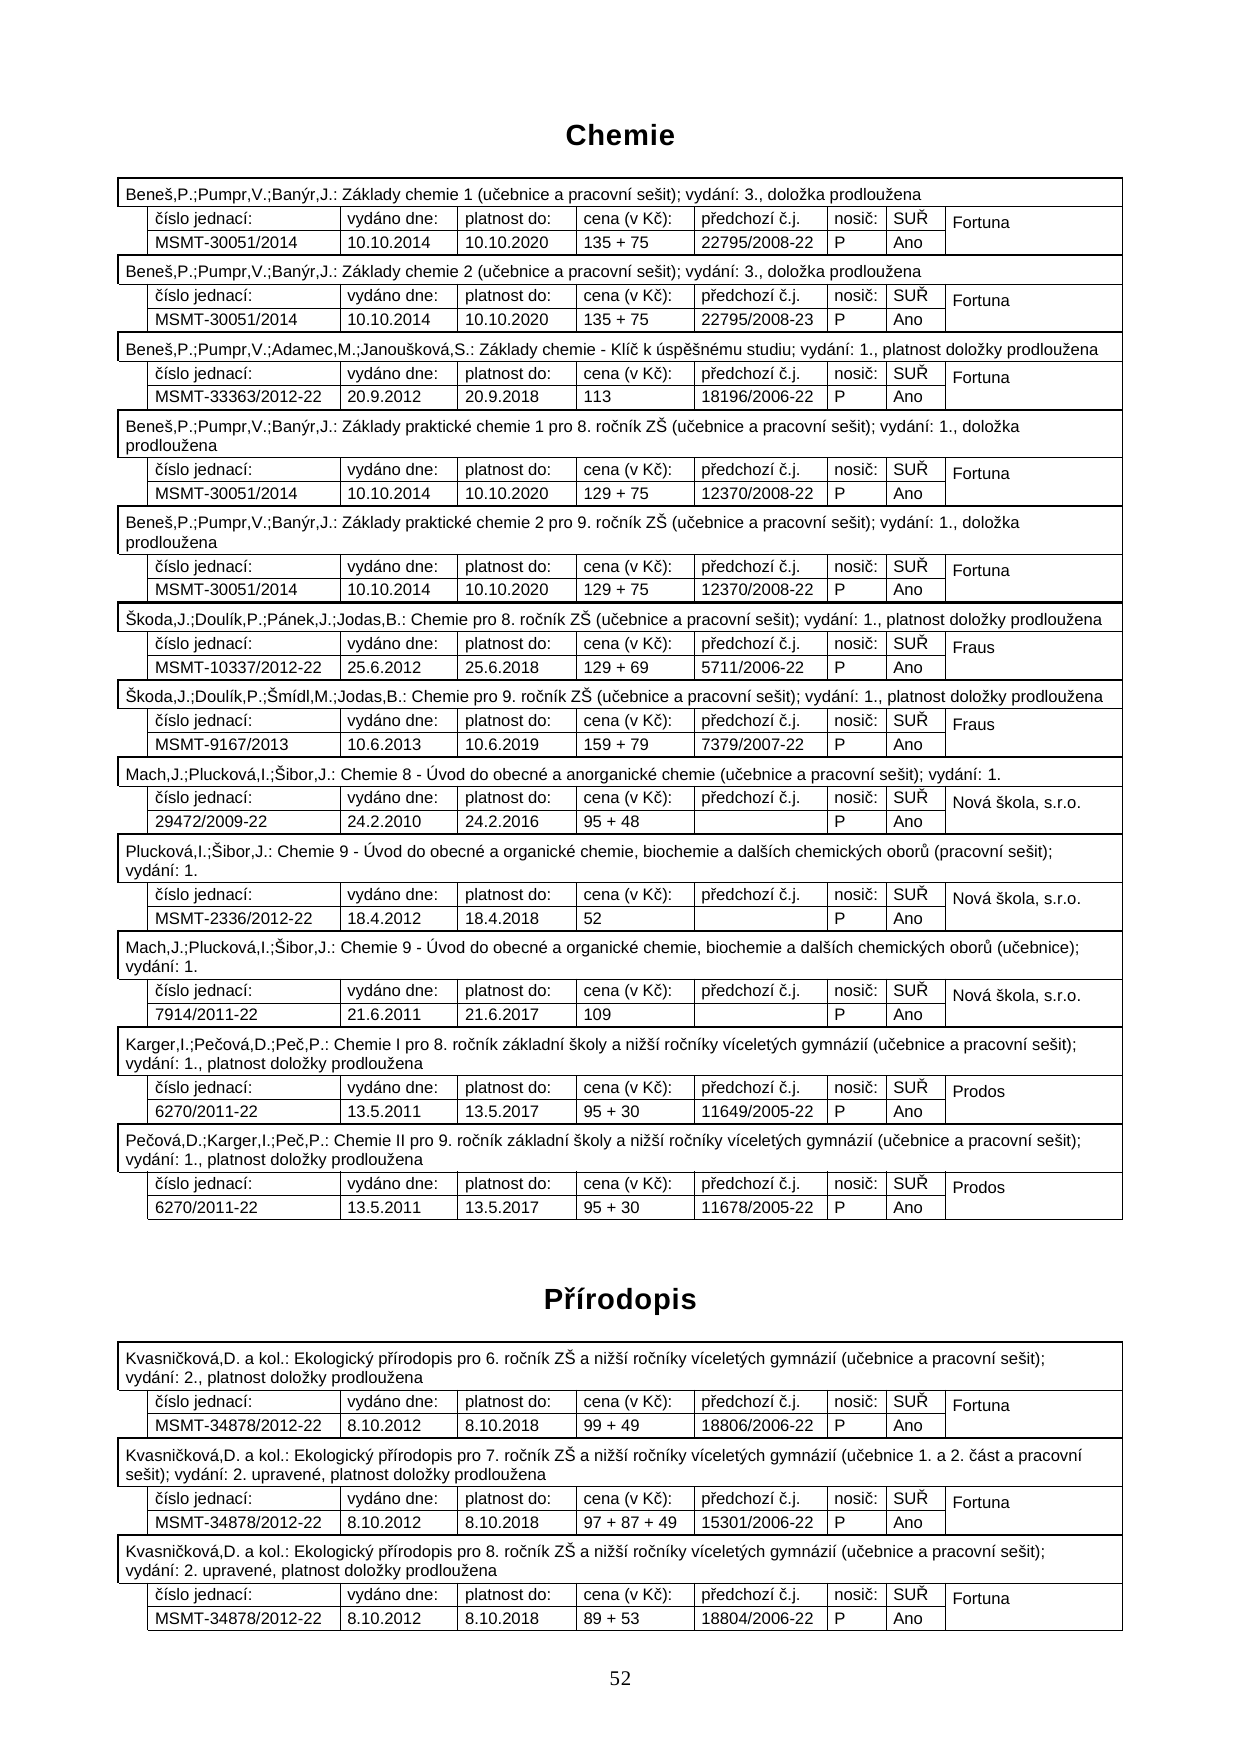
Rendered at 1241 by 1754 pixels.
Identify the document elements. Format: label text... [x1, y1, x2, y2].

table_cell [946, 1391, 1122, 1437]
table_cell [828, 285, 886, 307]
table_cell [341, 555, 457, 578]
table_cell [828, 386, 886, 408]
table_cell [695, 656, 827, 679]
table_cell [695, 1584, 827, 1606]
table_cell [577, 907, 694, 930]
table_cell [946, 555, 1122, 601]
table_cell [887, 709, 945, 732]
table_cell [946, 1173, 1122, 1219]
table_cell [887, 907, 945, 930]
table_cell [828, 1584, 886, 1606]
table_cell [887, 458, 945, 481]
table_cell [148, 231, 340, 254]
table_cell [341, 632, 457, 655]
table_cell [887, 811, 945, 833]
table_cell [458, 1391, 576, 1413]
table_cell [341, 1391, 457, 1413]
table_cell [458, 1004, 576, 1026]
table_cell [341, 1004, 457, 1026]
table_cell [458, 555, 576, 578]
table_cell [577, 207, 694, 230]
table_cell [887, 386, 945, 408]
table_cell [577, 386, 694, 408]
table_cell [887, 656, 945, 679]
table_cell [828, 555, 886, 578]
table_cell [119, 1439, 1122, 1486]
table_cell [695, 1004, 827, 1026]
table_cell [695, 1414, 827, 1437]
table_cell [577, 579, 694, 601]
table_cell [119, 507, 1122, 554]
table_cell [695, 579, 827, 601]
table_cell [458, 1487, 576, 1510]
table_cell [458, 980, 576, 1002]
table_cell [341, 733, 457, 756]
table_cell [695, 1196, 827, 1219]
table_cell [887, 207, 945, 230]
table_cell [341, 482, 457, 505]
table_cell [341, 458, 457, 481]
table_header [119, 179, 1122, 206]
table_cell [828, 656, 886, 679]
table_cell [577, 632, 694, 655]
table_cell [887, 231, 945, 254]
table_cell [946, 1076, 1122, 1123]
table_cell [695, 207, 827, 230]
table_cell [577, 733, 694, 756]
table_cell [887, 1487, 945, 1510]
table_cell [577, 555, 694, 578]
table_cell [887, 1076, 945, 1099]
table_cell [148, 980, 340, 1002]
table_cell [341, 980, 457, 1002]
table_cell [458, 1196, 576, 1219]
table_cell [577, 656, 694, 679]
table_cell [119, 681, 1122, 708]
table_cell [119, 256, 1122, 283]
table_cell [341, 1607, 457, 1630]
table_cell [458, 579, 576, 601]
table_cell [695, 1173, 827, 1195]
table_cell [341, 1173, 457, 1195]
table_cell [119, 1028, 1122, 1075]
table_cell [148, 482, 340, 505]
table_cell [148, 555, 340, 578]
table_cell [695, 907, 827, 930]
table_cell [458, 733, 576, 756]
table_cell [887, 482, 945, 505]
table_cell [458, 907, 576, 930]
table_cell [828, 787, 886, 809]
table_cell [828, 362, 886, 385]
subtitle Chemie [118, 118, 1122, 152]
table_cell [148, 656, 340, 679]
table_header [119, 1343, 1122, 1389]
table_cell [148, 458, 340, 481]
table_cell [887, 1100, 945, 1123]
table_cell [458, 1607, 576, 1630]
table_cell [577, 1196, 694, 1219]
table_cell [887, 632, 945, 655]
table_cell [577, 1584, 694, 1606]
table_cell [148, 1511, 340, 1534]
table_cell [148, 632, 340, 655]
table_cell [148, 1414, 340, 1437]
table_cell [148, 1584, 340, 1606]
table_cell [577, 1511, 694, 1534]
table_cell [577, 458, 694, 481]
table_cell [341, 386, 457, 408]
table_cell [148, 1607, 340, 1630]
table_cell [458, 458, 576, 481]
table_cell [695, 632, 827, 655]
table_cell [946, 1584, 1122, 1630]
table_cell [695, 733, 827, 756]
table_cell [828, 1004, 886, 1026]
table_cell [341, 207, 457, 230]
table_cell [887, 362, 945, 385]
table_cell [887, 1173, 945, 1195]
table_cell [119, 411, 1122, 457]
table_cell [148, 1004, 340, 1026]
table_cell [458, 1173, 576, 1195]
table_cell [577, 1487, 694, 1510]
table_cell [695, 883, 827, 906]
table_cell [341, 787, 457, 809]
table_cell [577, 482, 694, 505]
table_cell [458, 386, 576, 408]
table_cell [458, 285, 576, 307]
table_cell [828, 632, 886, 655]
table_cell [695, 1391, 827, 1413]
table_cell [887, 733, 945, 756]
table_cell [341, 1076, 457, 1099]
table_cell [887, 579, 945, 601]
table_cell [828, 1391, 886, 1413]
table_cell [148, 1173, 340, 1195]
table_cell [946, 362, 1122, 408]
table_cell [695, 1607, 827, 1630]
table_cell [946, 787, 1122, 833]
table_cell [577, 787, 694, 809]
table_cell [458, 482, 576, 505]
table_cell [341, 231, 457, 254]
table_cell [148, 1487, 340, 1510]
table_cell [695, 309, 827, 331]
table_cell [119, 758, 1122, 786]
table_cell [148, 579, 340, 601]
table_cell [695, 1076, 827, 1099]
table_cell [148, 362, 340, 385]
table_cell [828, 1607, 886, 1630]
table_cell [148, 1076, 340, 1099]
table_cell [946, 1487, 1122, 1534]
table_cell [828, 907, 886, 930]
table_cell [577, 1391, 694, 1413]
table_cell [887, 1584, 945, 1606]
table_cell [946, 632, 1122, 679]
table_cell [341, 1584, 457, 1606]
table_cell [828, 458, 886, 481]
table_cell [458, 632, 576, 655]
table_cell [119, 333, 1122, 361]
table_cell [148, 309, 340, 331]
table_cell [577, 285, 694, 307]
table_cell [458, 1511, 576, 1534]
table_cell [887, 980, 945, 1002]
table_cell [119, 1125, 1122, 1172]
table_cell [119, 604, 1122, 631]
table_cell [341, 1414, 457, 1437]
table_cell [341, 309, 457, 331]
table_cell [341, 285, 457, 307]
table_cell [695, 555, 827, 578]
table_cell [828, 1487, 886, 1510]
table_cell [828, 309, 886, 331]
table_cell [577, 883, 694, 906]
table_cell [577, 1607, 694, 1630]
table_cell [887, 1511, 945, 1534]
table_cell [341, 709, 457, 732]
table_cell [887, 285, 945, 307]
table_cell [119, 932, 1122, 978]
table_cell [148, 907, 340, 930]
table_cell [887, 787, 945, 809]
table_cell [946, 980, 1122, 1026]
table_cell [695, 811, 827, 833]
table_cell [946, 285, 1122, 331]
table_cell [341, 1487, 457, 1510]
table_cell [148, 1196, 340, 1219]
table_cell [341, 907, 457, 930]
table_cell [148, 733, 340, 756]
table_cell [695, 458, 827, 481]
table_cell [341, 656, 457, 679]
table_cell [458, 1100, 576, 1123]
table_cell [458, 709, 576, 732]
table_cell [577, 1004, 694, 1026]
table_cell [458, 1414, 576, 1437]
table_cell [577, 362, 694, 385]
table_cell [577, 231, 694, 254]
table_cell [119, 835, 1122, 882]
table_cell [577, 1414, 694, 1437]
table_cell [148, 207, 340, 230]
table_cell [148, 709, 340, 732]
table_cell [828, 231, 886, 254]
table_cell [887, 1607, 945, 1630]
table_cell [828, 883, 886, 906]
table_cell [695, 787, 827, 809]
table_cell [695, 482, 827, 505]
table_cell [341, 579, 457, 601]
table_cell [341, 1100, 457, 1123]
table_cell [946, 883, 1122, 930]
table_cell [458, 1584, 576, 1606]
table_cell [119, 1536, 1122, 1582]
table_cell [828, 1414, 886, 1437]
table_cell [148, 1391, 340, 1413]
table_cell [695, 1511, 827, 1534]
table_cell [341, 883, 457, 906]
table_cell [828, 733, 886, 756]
subtitle Přírodopis [118, 1282, 1122, 1316]
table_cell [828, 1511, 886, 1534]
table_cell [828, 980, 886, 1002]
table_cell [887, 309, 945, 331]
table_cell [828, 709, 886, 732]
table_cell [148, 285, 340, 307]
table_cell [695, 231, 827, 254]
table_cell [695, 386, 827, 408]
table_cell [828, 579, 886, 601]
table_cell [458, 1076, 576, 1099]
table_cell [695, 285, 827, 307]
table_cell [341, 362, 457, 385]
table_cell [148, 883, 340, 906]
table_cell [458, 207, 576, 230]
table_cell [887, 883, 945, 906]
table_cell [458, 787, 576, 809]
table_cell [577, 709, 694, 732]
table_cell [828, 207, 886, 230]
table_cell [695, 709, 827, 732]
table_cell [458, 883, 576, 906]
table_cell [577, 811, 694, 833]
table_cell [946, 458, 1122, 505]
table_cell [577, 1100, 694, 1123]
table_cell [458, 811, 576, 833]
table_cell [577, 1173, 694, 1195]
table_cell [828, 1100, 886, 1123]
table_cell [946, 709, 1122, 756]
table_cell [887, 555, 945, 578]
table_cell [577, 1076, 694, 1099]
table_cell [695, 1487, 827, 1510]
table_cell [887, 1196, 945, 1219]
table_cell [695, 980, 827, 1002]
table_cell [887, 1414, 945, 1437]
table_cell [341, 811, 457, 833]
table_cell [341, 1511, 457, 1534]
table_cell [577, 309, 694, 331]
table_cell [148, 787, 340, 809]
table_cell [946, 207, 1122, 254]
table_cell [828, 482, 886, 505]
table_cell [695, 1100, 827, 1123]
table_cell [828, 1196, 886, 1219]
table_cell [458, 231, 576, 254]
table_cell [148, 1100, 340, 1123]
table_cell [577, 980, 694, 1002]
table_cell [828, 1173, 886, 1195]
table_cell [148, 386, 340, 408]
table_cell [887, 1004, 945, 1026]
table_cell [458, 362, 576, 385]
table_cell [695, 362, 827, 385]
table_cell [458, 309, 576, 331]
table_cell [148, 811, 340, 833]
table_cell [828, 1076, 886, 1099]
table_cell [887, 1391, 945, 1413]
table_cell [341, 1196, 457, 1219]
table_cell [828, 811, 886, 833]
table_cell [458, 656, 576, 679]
